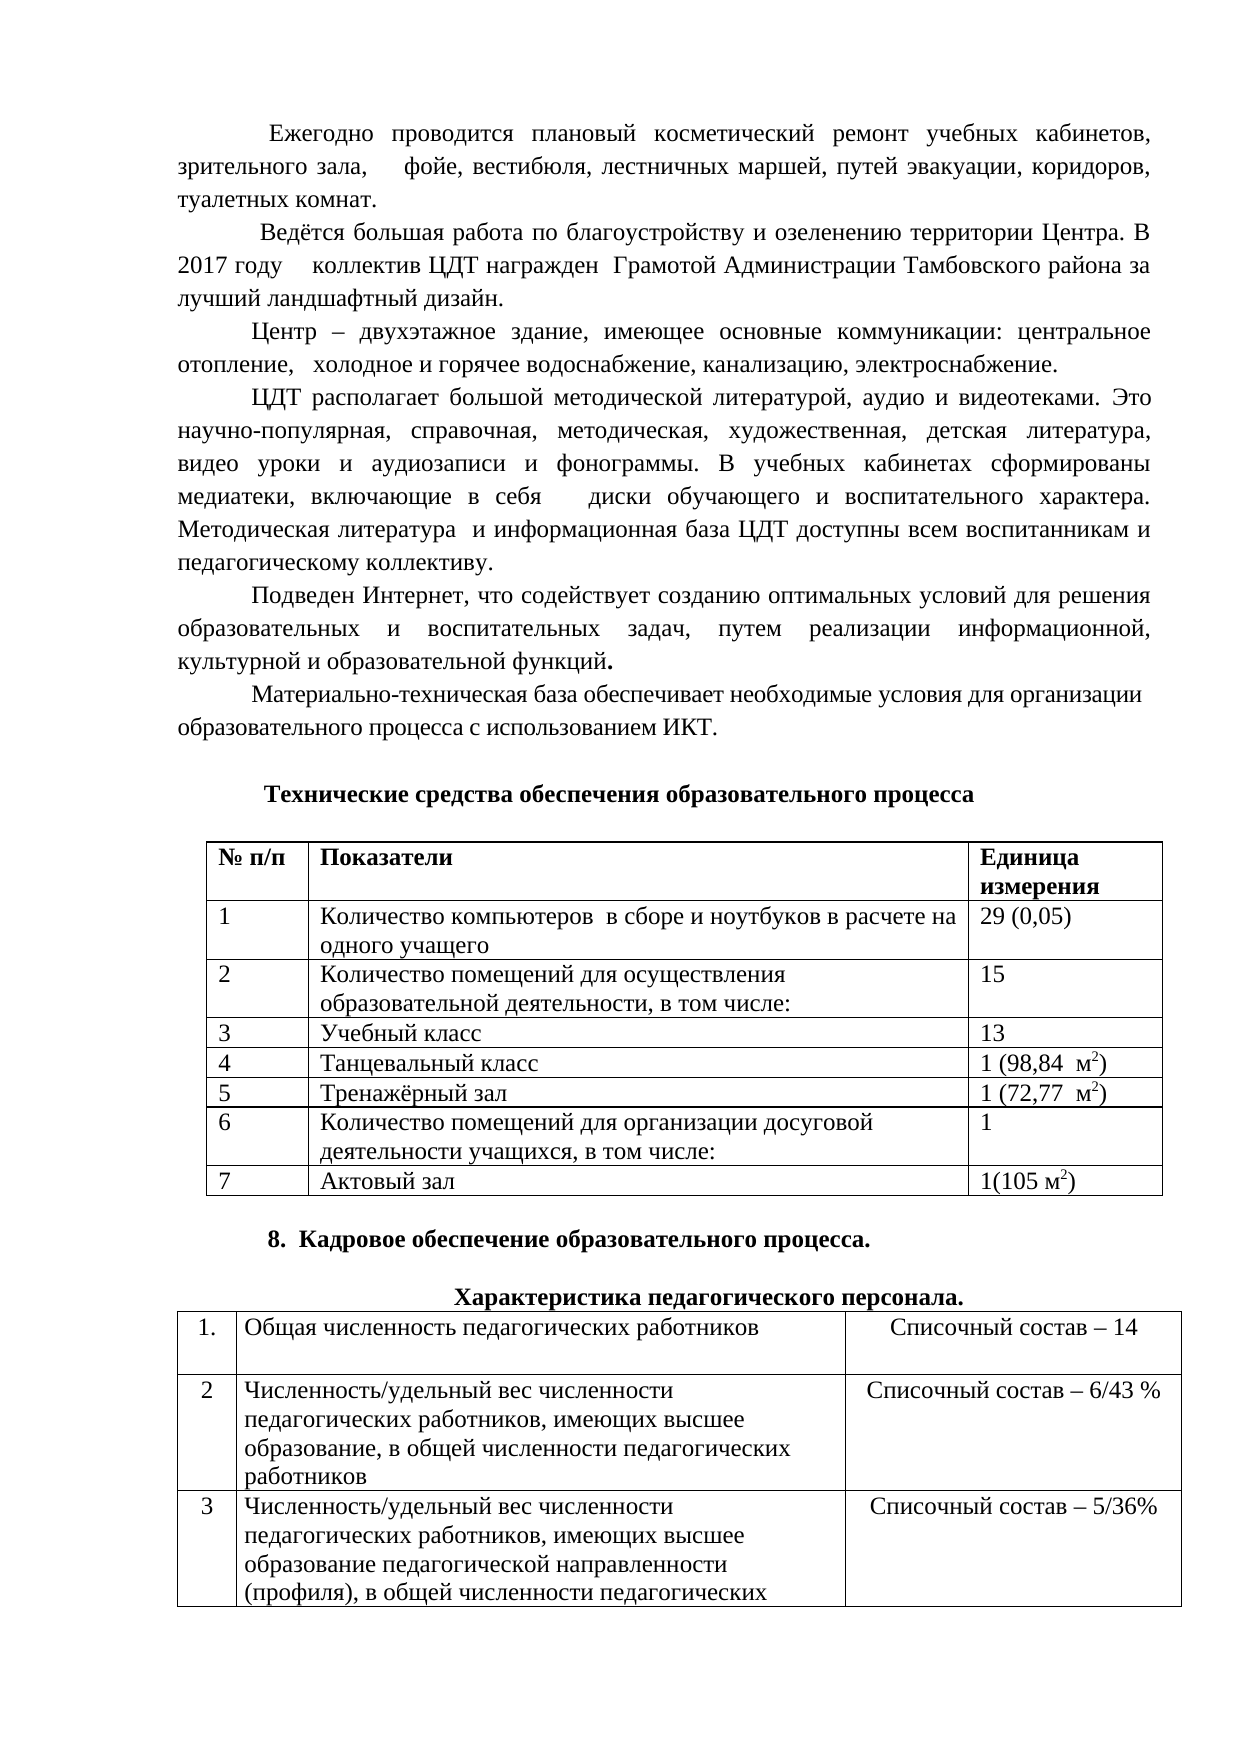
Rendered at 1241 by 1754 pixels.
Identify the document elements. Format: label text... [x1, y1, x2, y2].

table_cell 1(105 м2) [969, 1166, 1162, 1195]
text Ведётся большая работа по благоустройству и озеленению территории Центра. В 2017 году коллектив ЦДТ награжден Грамотой Администрации Тамбовского района за лучший ландшафтный дизайн. [177, 217, 1152, 312]
table_cell 5 [207, 1078, 308, 1106]
text Подведен Интернет, что содействует созданию оптимальных условий для решения образовательных и воспитательных задач, путем реализации информационной, культурной и образовательной функций. [177, 580, 1152, 675]
table_cell 1 (98,84 м2) [969, 1048, 1162, 1077]
table_cell Количество помещений для осуществления образовательной деятельности, в том числе: [309, 960, 968, 1017]
text 8. Кадровое обеспечение образовательного процесса. [177, 1224, 1181, 1253]
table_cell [846, 1491, 1181, 1606]
table_cell 1 [207, 901, 308, 958]
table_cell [237, 1491, 845, 1606]
table_header Показатели [309, 843, 968, 900]
table_cell Учебный класс [309, 1018, 968, 1047]
table_cell 7 [207, 1166, 308, 1195]
text Материально-техническая база обеспечивает необходимые условия для организации образовательного процесса с использованием ИКТ. [177, 679, 1152, 741]
table_cell 1 [969, 1108, 1162, 1165]
table_cell 15 [969, 960, 1162, 1017]
table_cell 3 [207, 1018, 308, 1047]
table_cell 3 [178, 1491, 236, 1606]
table_header Списочный состав – 14 [846, 1312, 1181, 1374]
table_cell 6 [207, 1108, 308, 1165]
table_cell Количество компьютеров в сборе и ноутбуков в расчете на одного учащего [309, 901, 968, 958]
text Характеристика педагогического персонала. [177, 1282, 1181, 1311]
text ЦДТ располагает большой методической литературой, аудио и видеотеками. Это научно-популярная, справочная, методическая, художественная, детская литература, видео уроки и аудиозаписи и фонограммы. В учебных кабинетах сформированы медиатеки, включающие в себя диски обучающего и воспитательного характера. Методическая литература и информационная база ЦДТ доступны всем воспитанникам и педагогическому коллективу. [177, 382, 1152, 576]
table_cell 2 [207, 960, 308, 1017]
table_cell Количество помещений для организации досуговой деятельности учащихся, в том числе: [309, 1108, 968, 1165]
table_header Общая численность педагогических работников [237, 1312, 845, 1374]
table_cell 13 [969, 1018, 1162, 1047]
text Центр – двухэтажное здание, имеющее основные коммуникации: центральное отопление, холодное и горячее водоснабжение, канализацию, электроснабжение. [177, 316, 1152, 378]
table_cell 1 (72,77 м2) [969, 1078, 1162, 1106]
table_cell 2 [178, 1375, 236, 1490]
text Ежегодно проводится плановый косметический ремонт учебных кабинетов, зрительного зала, фойе, вестибюля, лестничных маршей, путей эвакуации, коридоров, туалетных комнат. [177, 118, 1152, 213]
table_cell Списочный состав – 6/43 % [846, 1375, 1181, 1490]
table_cell Актовый зал [309, 1166, 968, 1195]
table_header № п/п [207, 843, 308, 900]
table_cell Численность/удельный вес численности педагогических работников, имеющих высшее образование, в общей численности педагогических работников [237, 1375, 845, 1490]
table_cell Тренажёрный зал [309, 1078, 968, 1106]
table_cell 4 [207, 1048, 308, 1077]
text Технические средства обеспечения образовательного процесса [118, 779, 1181, 808]
table_header 1. [178, 1312, 236, 1374]
table_cell Танцевальный класс [309, 1048, 968, 1077]
table_header Единица измерения [969, 843, 1162, 900]
table_cell 29 (0,05) [969, 901, 1162, 958]
